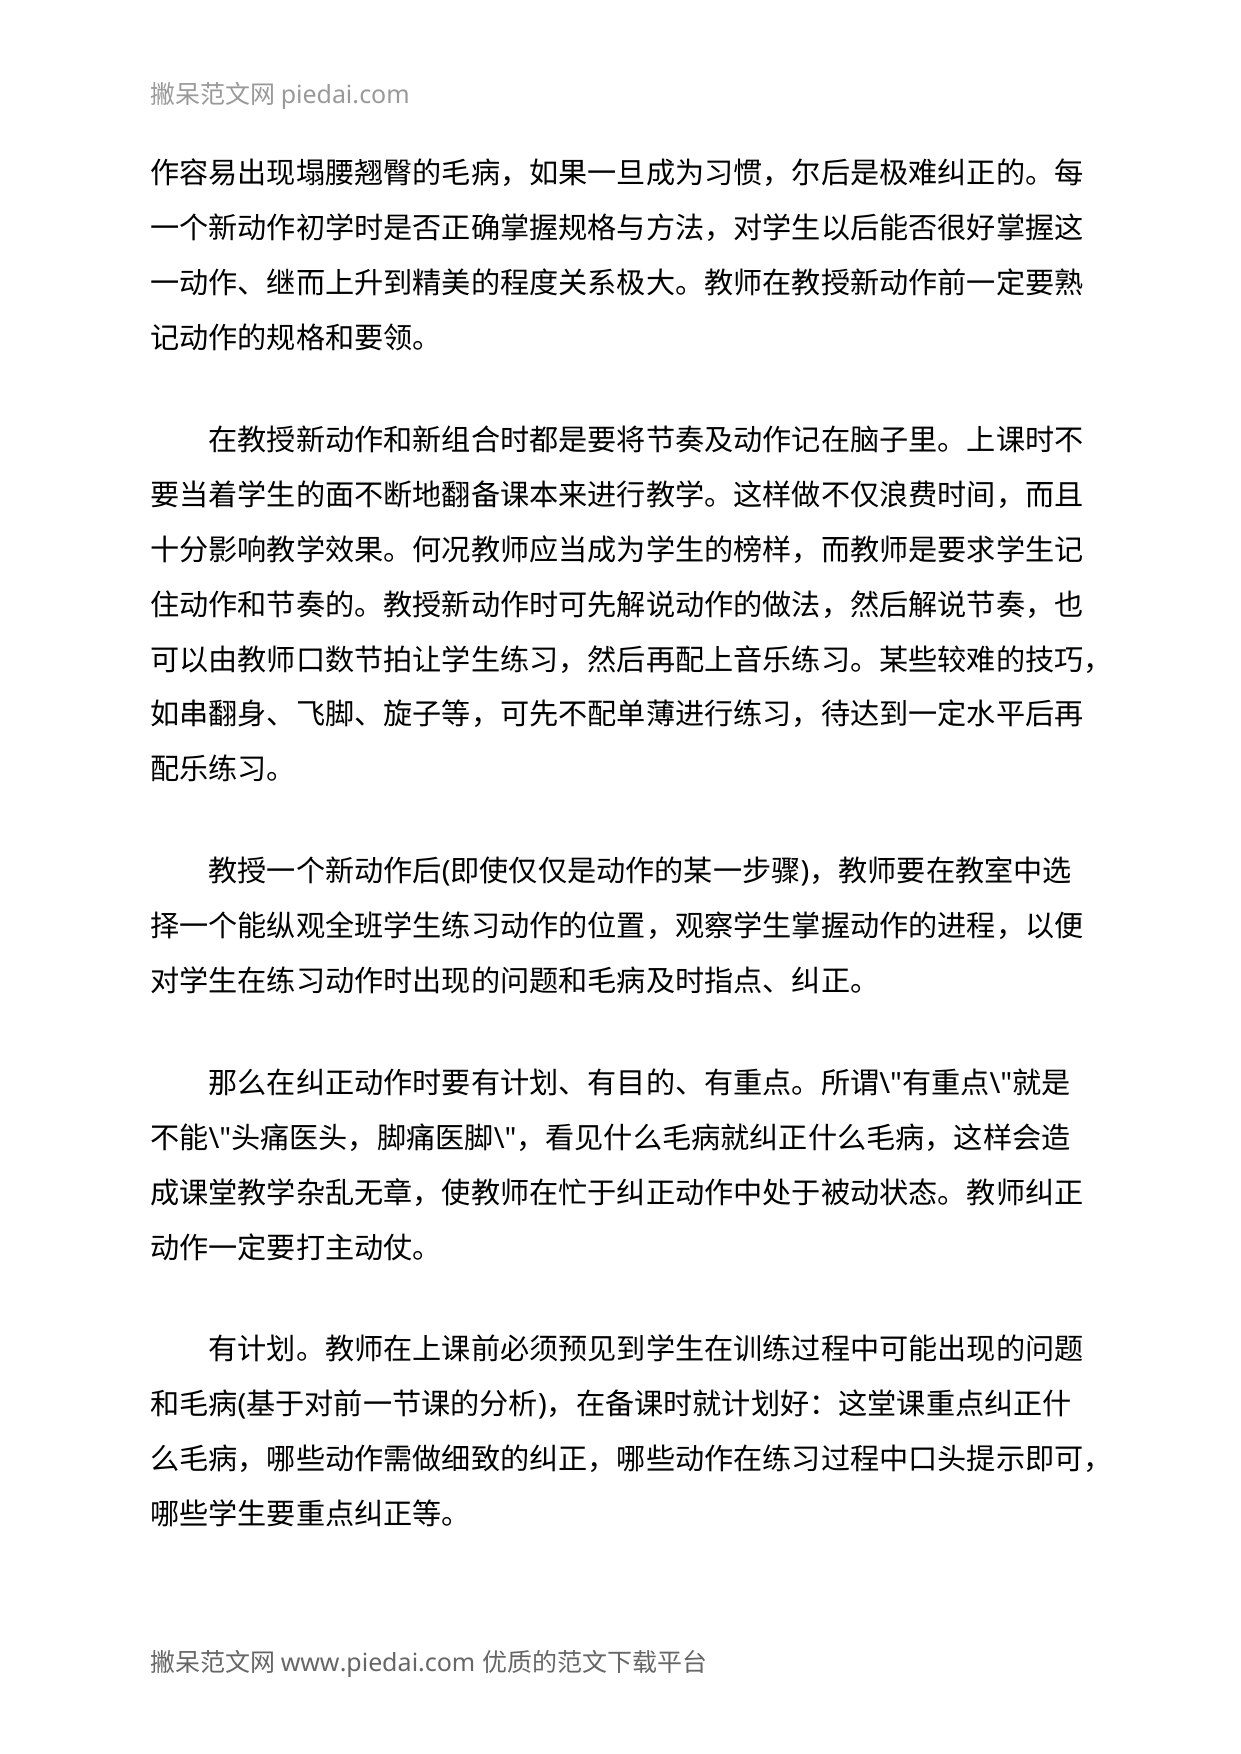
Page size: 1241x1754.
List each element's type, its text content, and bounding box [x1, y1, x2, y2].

text 教授一个新动作后(即使仅仅是动作的某一步骤)，教师要在教室中选择一个能纵观全班学生练习动作的位置，观察学生掌握动作的进程，以便对学生在练习动作时出现的问题和毛病及时指点、纠正。 [150, 848, 1090, 1000]
text 有计划。教师在上课前必须预见到学生在训练过程中可能出现的问题和毛病(基于对前一节课的分析)，在备课时就计划好：这堂课重点纠正什么毛病，哪些动作需做细致的纠正，哪些动作在练习过程中口头提示即可，哪些学生要重点纠正等。 [150, 1326, 1090, 1533]
text 在教授新动作和新组合时都是要将节奏及动作记在脑子里。上课时不要当着学生的面不断地翻备课本来进行教学。这样做不仅浪费时间，而且十分影响教学效果。何况教师应当成为学生的榜样，而教师是要求学生记住动作和节奏的。教授新动作时可先解说动作的做法，然后解说节奏，也可以由教师口数节拍让学生练习，然后再配上音乐练习。某些较难的技巧，如串翻身、飞脚、旋子等，可先不配单薄进行练习，待达到一定水平后再配乐练习。 [150, 416, 1090, 788]
text 那么在纠正动作时要有计划、有目的、有重点。所谓\"有重点\"就是不能\"头痛医头，脚痛医脚\"，看见什么毛病就纠正什么毛病，这样会造成课堂教学杂乱无章，使教师在忙于纠正动作中处于被动状态。教师纠正动作一定要打主动仗。 [150, 1059, 1090, 1266]
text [150, 150, 1090, 357]
